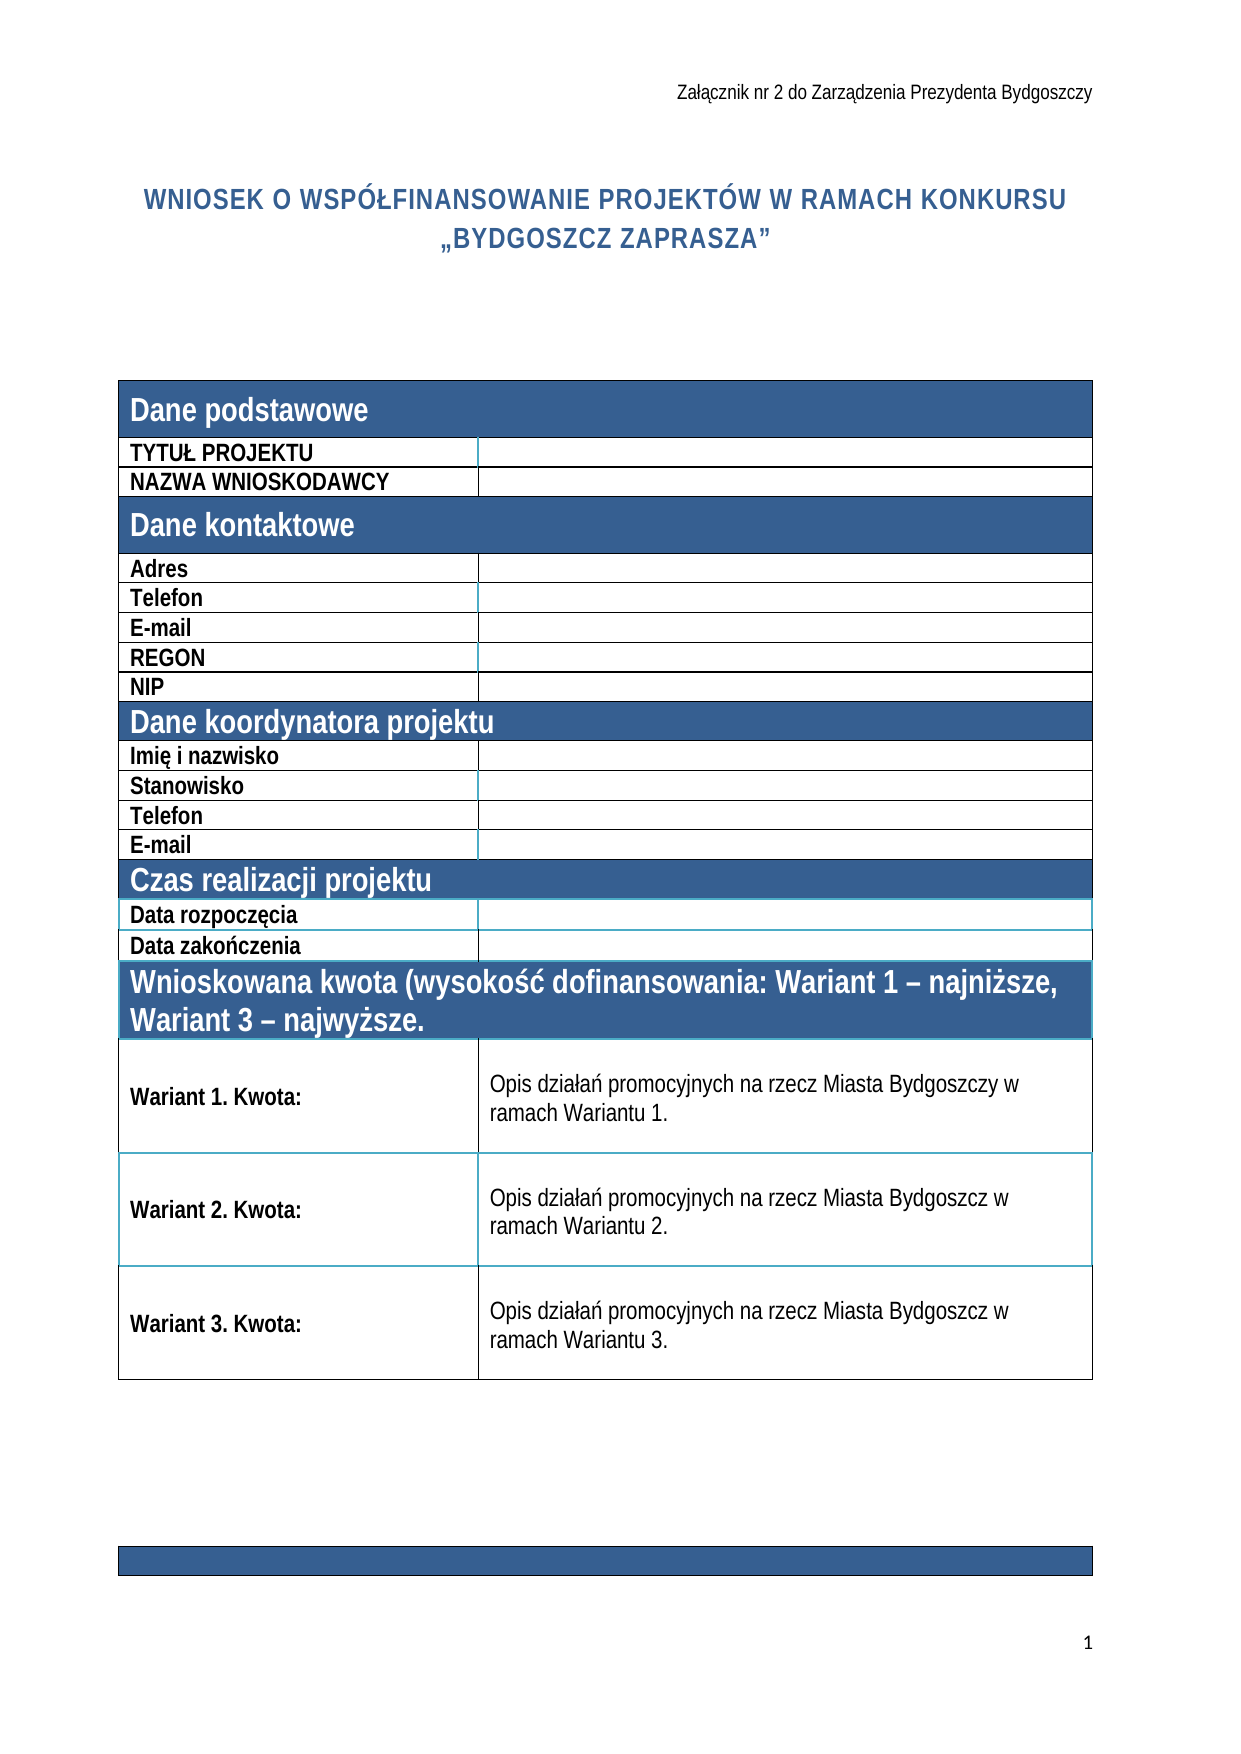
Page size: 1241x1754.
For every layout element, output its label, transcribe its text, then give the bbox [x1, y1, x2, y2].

table_cell Wariant 3. Kwota: [119, 1267, 478, 1379]
table_cell [479, 583, 1092, 612]
table_cell TYTUŁ PROJEKTU [119, 438, 477, 466]
table_cell [479, 771, 1092, 800]
table_cell REGON [119, 643, 477, 671]
table_cell [479, 741, 1092, 770]
table_cell [479, 673, 1092, 701]
table_cell [479, 643, 1092, 671]
table_cell [479, 438, 1092, 466]
table_cell Stanowisko [119, 771, 477, 800]
table_cell Wariant 2. Kwota: [120, 1154, 477, 1265]
table_cell [479, 801, 1092, 829]
table_cell [479, 931, 1092, 960]
table_cell Data zakończenia [119, 931, 478, 960]
table_cell Telefon [119, 583, 477, 612]
table_cell E-mail [119, 830, 477, 859]
table_header Opis projektu [119, 1547, 1092, 1575]
table_cell Opis działań promocyjnych na rzecz Miasta Bydgoszcz w ramach Wariantu 2. [479, 1154, 1091, 1265]
text Załącznik nr 2 do Zarządzenia Prezydenta Bydgoszczy [118, 80, 1093, 104]
table_cell Opis działań promocyjnych na rzecz Miasta Bydgoszczy w ramach Wariantu 1. [479, 1040, 1092, 1152]
table_cell [479, 468, 1092, 496]
table_cell Data rozpoczęcia [120, 900, 477, 929]
table_cell Adres [119, 554, 478, 582]
table_cell E-mail [119, 613, 478, 642]
table_cell Dane koordynatora projektu [119, 702, 1092, 740]
table_cell NAZWA WNIOSKODAWCY [119, 468, 478, 496]
table_cell Dane kontaktowe [119, 497, 1092, 553]
table_cell [479, 554, 1092, 582]
table_cell NIP [119, 673, 478, 701]
table_header Dane podstawowe [119, 381, 1092, 437]
title Wniosek o WSPÓŁFINANSOWANIE projektów w ramach konkursu „bydgoszcz zaprasza” [118, 182, 1093, 254]
table_cell [479, 900, 1091, 929]
table_cell Wariant 1. Kwota: [119, 1040, 478, 1152]
table_cell [479, 613, 1092, 642]
table_cell Opis działań promocyjnych na rzecz Miasta Bydgoszcz w ramach Wariantu 3. [479, 1267, 1092, 1379]
table_cell Imię i nazwisko [119, 741, 478, 770]
table_cell Telefon [119, 801, 478, 829]
table_cell [479, 830, 1092, 859]
table_cell Wnioskowana kwota (wysokość dofinansowania: Wariant 1 – najniższe, Wariant 3 – najwyższe. [120, 962, 1091, 1038]
table_cell Czas realizacji projektu [119, 860, 1092, 898]
